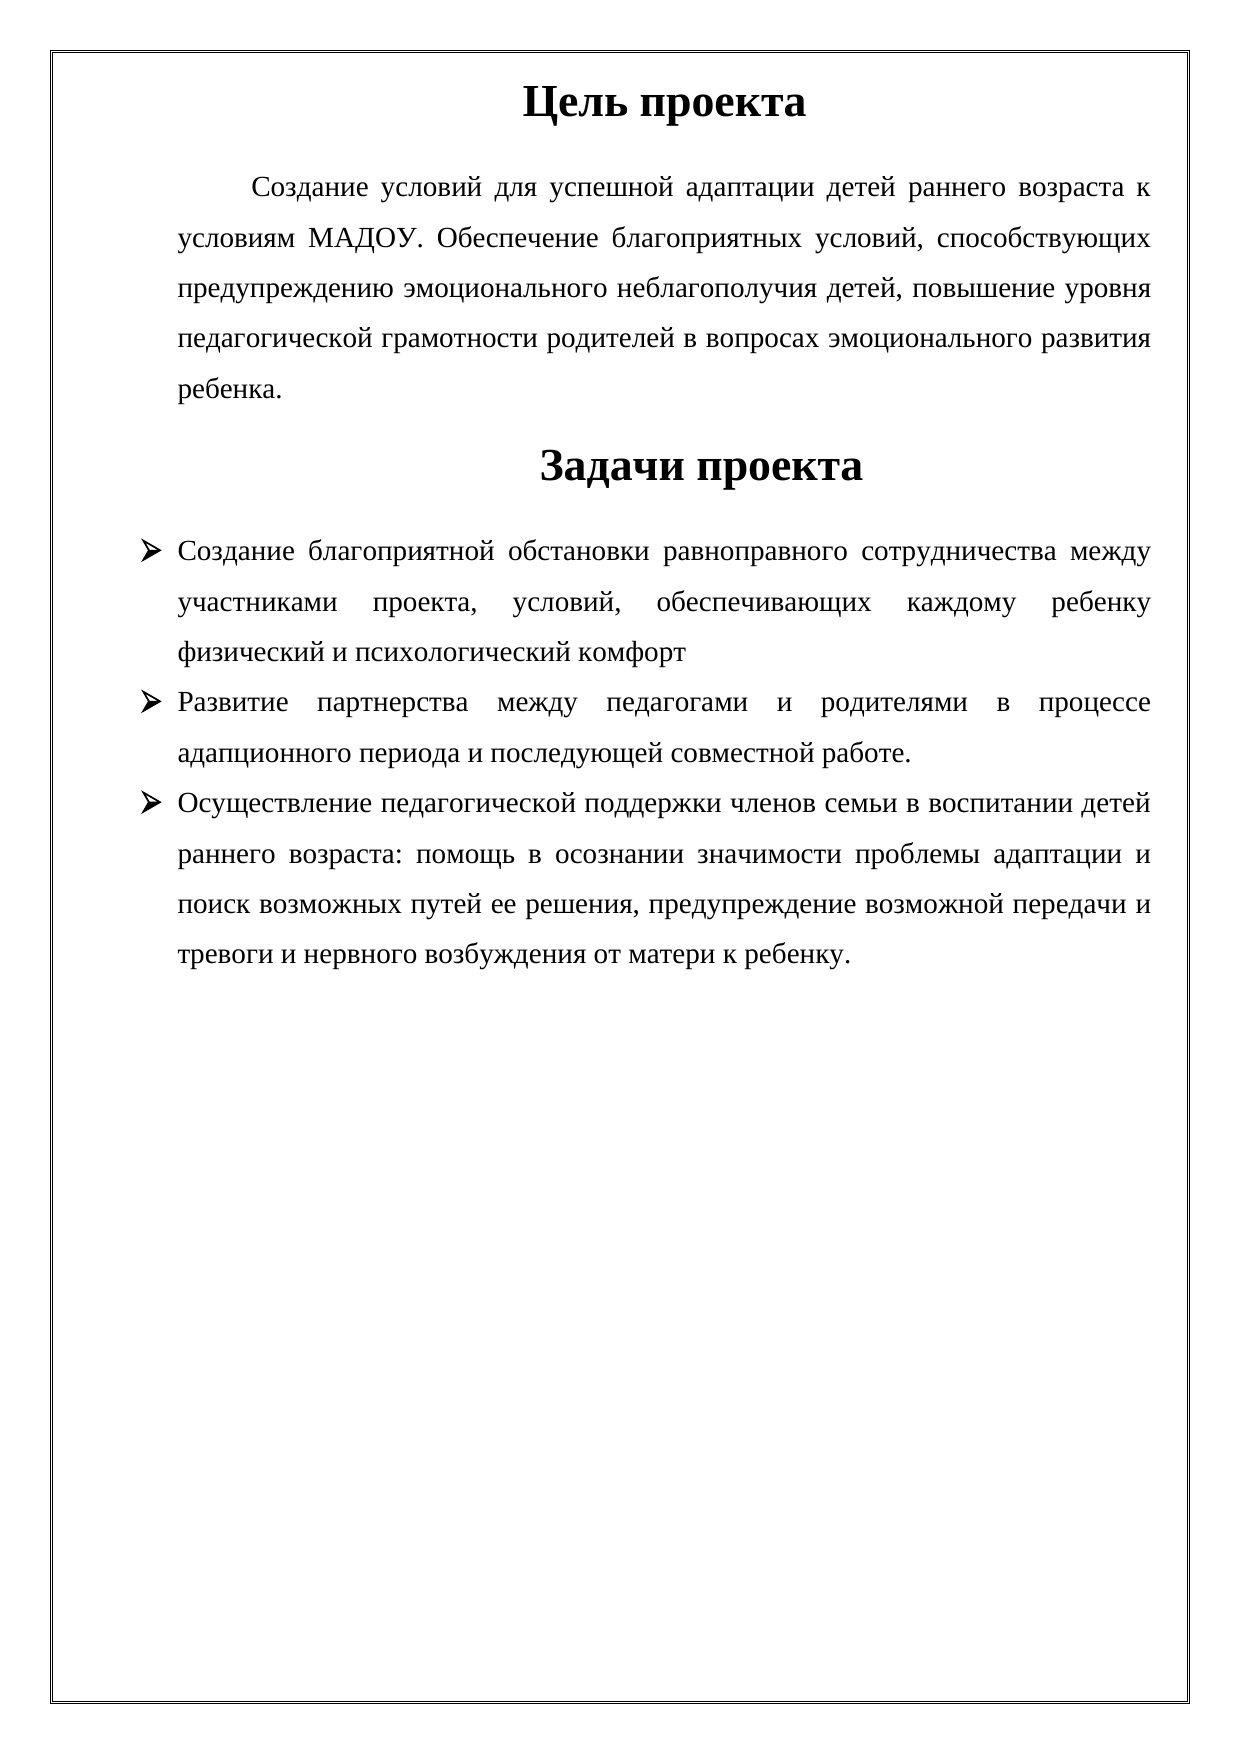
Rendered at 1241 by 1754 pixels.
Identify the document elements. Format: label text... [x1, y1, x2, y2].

text Цель проекта [177, 74, 1152, 127]
list Осуществление педагогической поддержки членов семьи в воспитании детей раннего возраста: помощь в осознании значимости проблемы адаптации и поиск возможных путей ее решения, предупреждение возможной передачи и тревоги и нервного возбуждения от матери к ребенку. [140, 785, 1152, 970]
text Задачи проекта [177, 438, 1152, 491]
list Развитие партнерства между педагогами и родителями в процессе адапционного периода и последующей совместной работе. [140, 684, 1152, 768]
text Создание условий для успешной адаптации детей раннего возраста к условиям МАДОУ. Обеспечение благоприятных условий, способствующих предупреждению эмоционального неблагополучия детей, повышение уровня педагогической грамотности родителей в вопросах эмоционального развития ребенка. [177, 169, 1152, 404]
list Создание благоприятной обстановки равноправного сотрудничества между участниками проекта, условий, обеспечивающих каждому ребенку физический и психологический комфорт [140, 533, 1152, 668]
